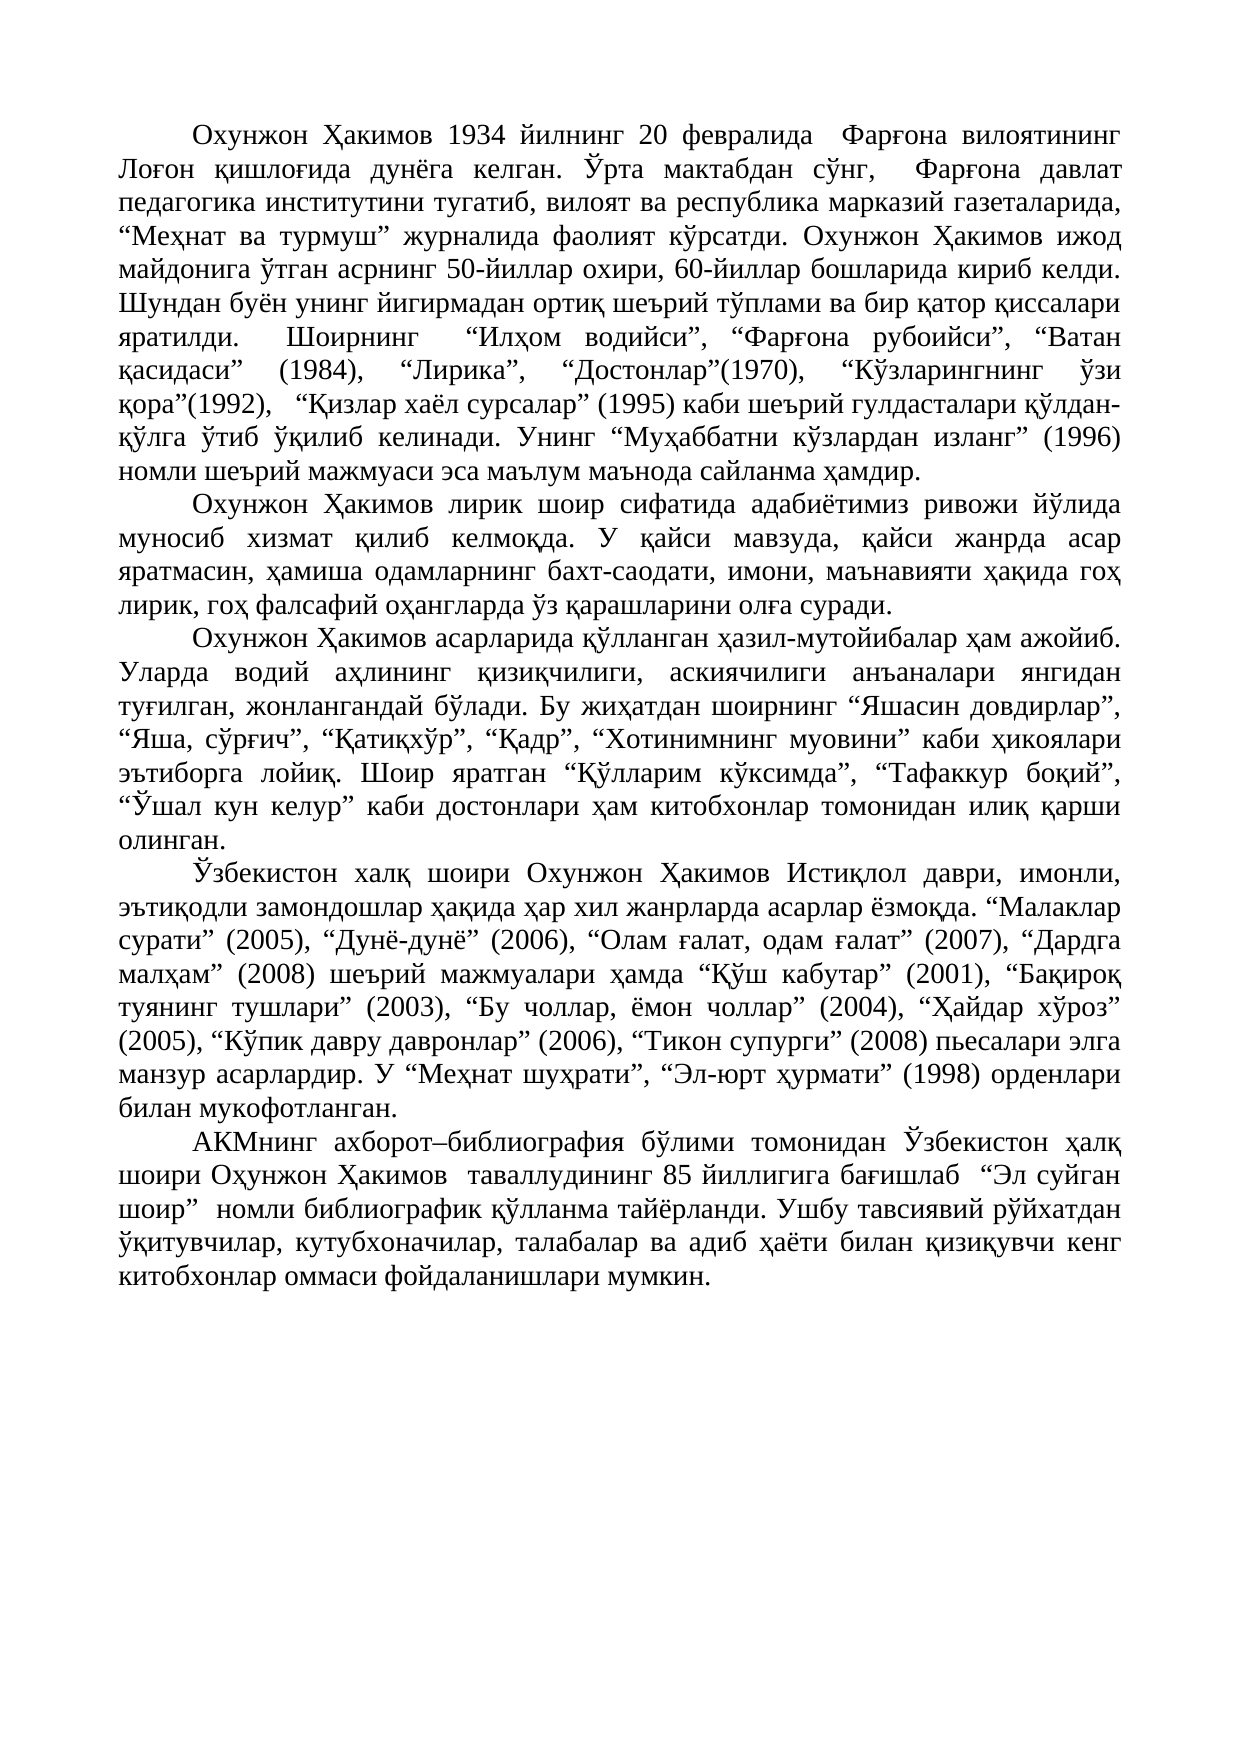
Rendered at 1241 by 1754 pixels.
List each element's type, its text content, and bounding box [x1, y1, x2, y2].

text Охунжон Ҳакимов асарларида қўлланган ҳазил-мутойибалар ҳам ажойиб. Уларда водий аҳлининг қизиқчилиги, аскиячилиги анъаналари янгидан туғилган, жонлангандай бўлади. Бу жиҳатдан шоирнинг “Яшасин довдирлар”, “Яша, сўрғич”, “Қатиқхўр”, “Қадр”, “Хотинимнинг муовини” каби ҳикоялари эътиборга лойиқ. Шоир яратган “Қўлларим кўксимда”, “Тафаккур боқий”, “Ўшал кун келур” каби достонлари ҳам китобхонлар томонидан илиқ қарши олинган. [118, 621, 1122, 855]
text Охунжон Ҳакимов лирик шоир сифатида адабиётимиз ривожи йўлида муносиб хизмат қилиб келмоқда. У қайси мавзуда, қайси жанрда асар яратмасин, ҳамиша одамларнинг бахт-саодати, имони, маънавияти ҳақида гоҳ лирик, гоҳ фалсафий оҳангларда ўз қарашларини олға суради. [118, 486, 1122, 621]
text Охунжон Ҳакимов 1934 йилнинг 20 февралида Фарғона вилоятининг Лоғон қишлоғида дунёга келган. Ўрта мактабдан сўнг, Фарғона давлат педагогика институтини тугатиб, вилоят ва республика марказий газеталарида, “Меҳнат ва турмуш” журналида фаолият кўрсатди. Охунжон Ҳакимов ижод майдонига ўтган асрнинг 50-йиллар охири, 60-йиллар бошларида кириб келди. Шундан буён унинг йигирмадан ортиқ шеърий тўплами ва бир қатор қиссалари яратилди. Шоирнинг “Илҳом водийси”, “Фарғона рубоийси”, “Ватан қасидаси” (1984), “Лирика”, “Достонлар”(1970), “Кўзларингнинг ўзи қора”(1992), “Қизлар хаёл сурсалар” (1995) каби шеърий гулдасталари қўлдан-қўлга ўтиб ўқилиб келинади. Унинг “Муҳаббатни кўзлардан изланг” (1996) номли шеърий мажмуаси эса маълум маънода сайланма ҳамдир. [118, 117, 1122, 486]
text Ўзбекистон халқ шоири Охунжон Ҳакимов Истиқлол даври, имонли, эътиқодли замондошлар ҳақида ҳар хил жанрларда асарлар ёзмоқда. “Малаклар сурати” (2005), “Дунё-дунё” (2006), “Олам ғалат, одам ғалат” (2007), “Дардга малҳам” (2008) шеърий мажмуалари ҳамда “Қўш кабутар” (2001), “Бақироқ туянинг тушлари” (2003), “Бу чоллар, ёмон чоллар” (2004), “Ҳайдар хўроз” (2005), “Кўпик давру давронлар” (2006), “Тикон супурги” (2008) пьесалари элга манзур асарлардир. У “Меҳнат шуҳрати”, “Эл-юрт ҳурмати” (1998) орденлари билан мукофотланган. [118, 855, 1122, 1124]
text АКМнинг ахборот–библиография бўлими томонидан Ўзбекистон ҳалқ шоири Оҳунжон Ҳакимов таваллудининг 85 йиллигига бағишлаб “Эл суйган шоир” номли библиографик қўлланма тайёрланди. Ушбу тавсиявий рўйхатдан ўқитувчилар, кутубхоначилар, талабалар ва адиб ҳаёти билан қизиқувчи кенг китобхонлар оммаси фойдаланишлари мумкин. [118, 1124, 1122, 1291]
